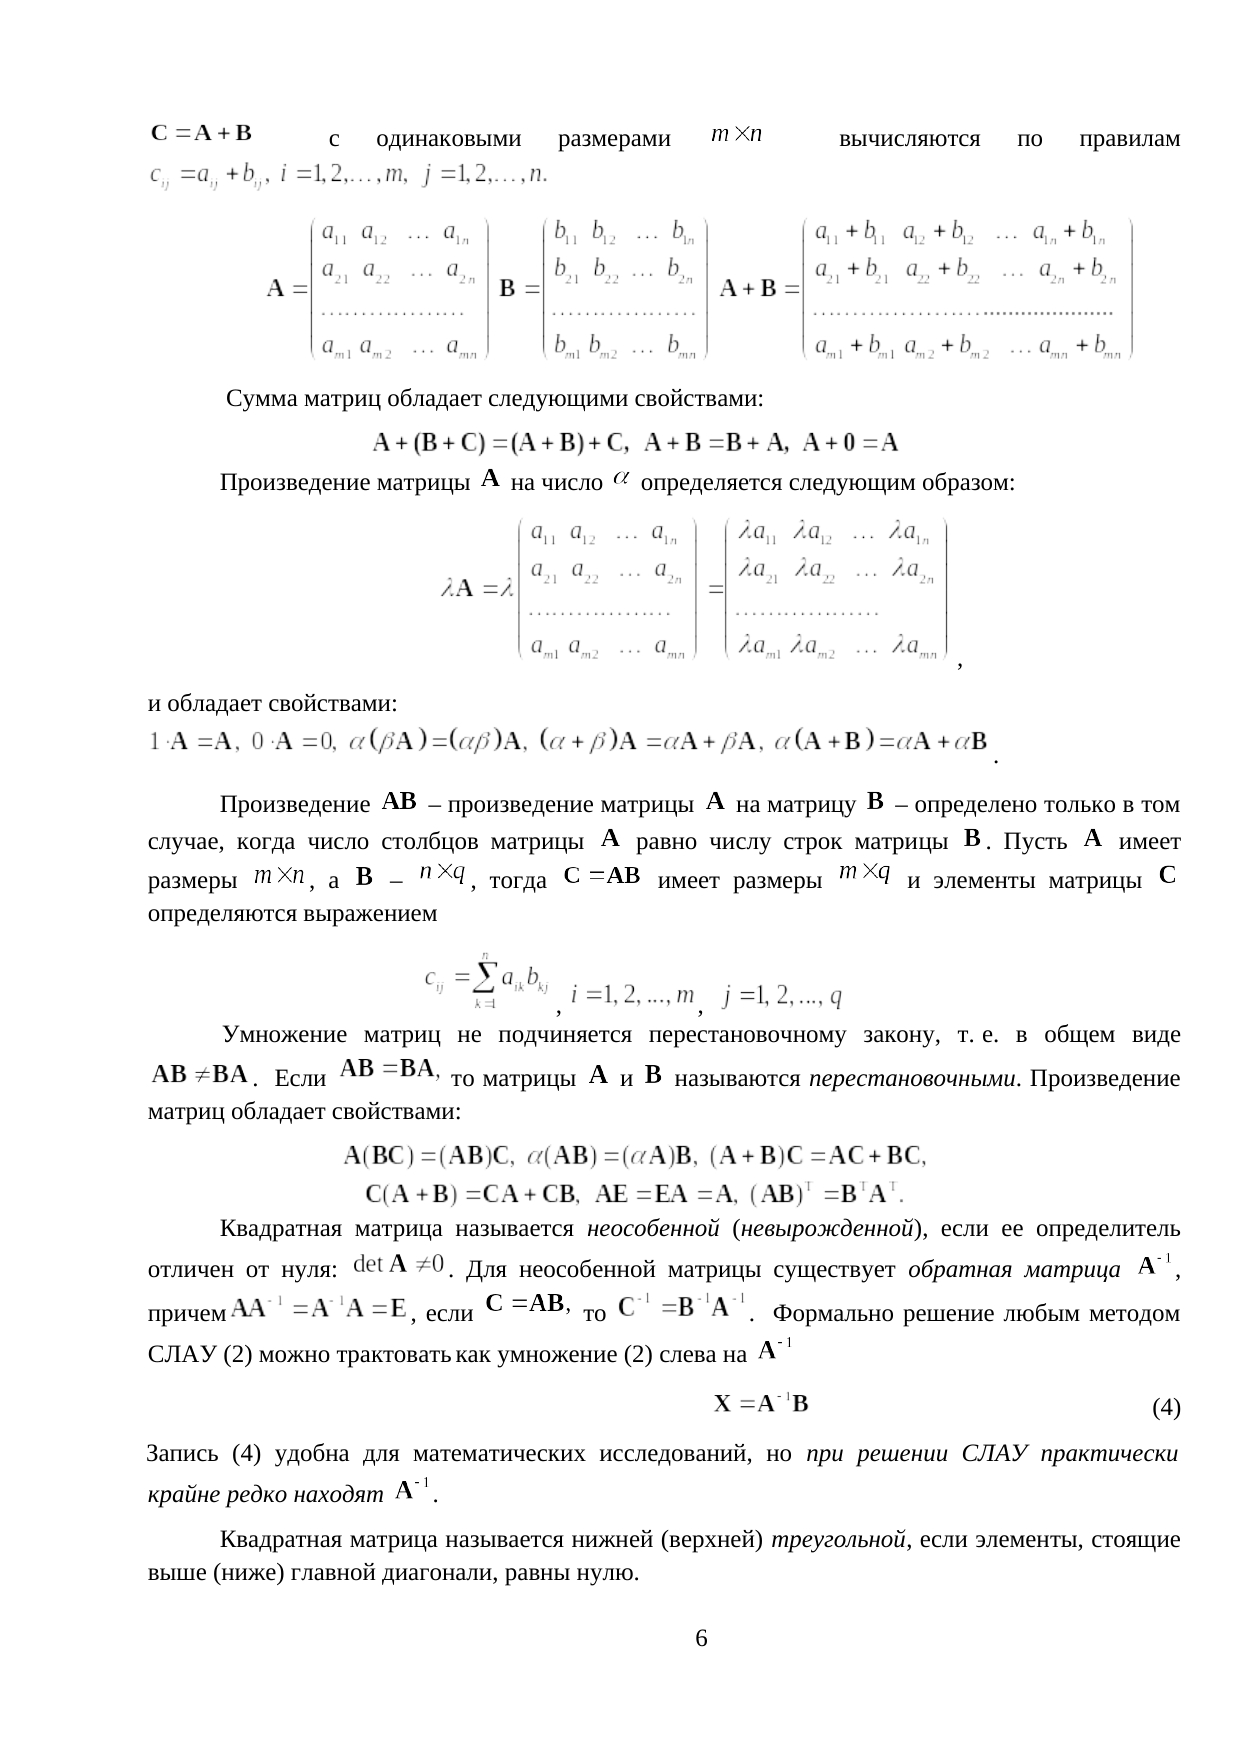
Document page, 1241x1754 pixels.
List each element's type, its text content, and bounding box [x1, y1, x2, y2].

text Сумма матриц обладает следующими свойствами: [148, 383, 1181, 412]
text Запись (4) удобна для математических исследований, но при решении СЛАУ практически крайне редко находят . [146, 1438, 1181, 1508]
text Произведение – произведение матрицы на матрицу – определено только в том случае, когда число столбцов матрицы равно числу строк матрицы . Пусть имеет размеры , а – , тогда имеет размеры и элементы матрицы определяются выражением [148, 785, 1181, 927]
text Произведение матрицы на число определяется следующим образом: [148, 463, 1181, 495]
text Умножение матриц не подчиняется перестановочному закону, т. е. в общем виде. Если то матрицы и называются перестановочными. Произведение матриц обладает свойствами: [148, 1019, 1181, 1124]
text (4) [148, 1384, 1181, 1421]
text , [148, 512, 1181, 672]
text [148, 118, 1181, 196]
text , , [148, 943, 1181, 1019]
text и обладает свойствами: . [148, 688, 1181, 768]
text Квадратная матрица называется неособенной (невырожденной), если ее определитель отличен от нуля: . Для неособенной матрицы существует обратная матрица , причем, если то . Формально решение любым методом СЛАУ (2) можно трактовать как умножение (2) слева на [148, 1213, 1181, 1368]
text Квадратная матрица называется нижней (верхней) треугольной, если элементы, стоящие выше (ниже) главной диагонали, равны нулю. [148, 1524, 1181, 1586]
